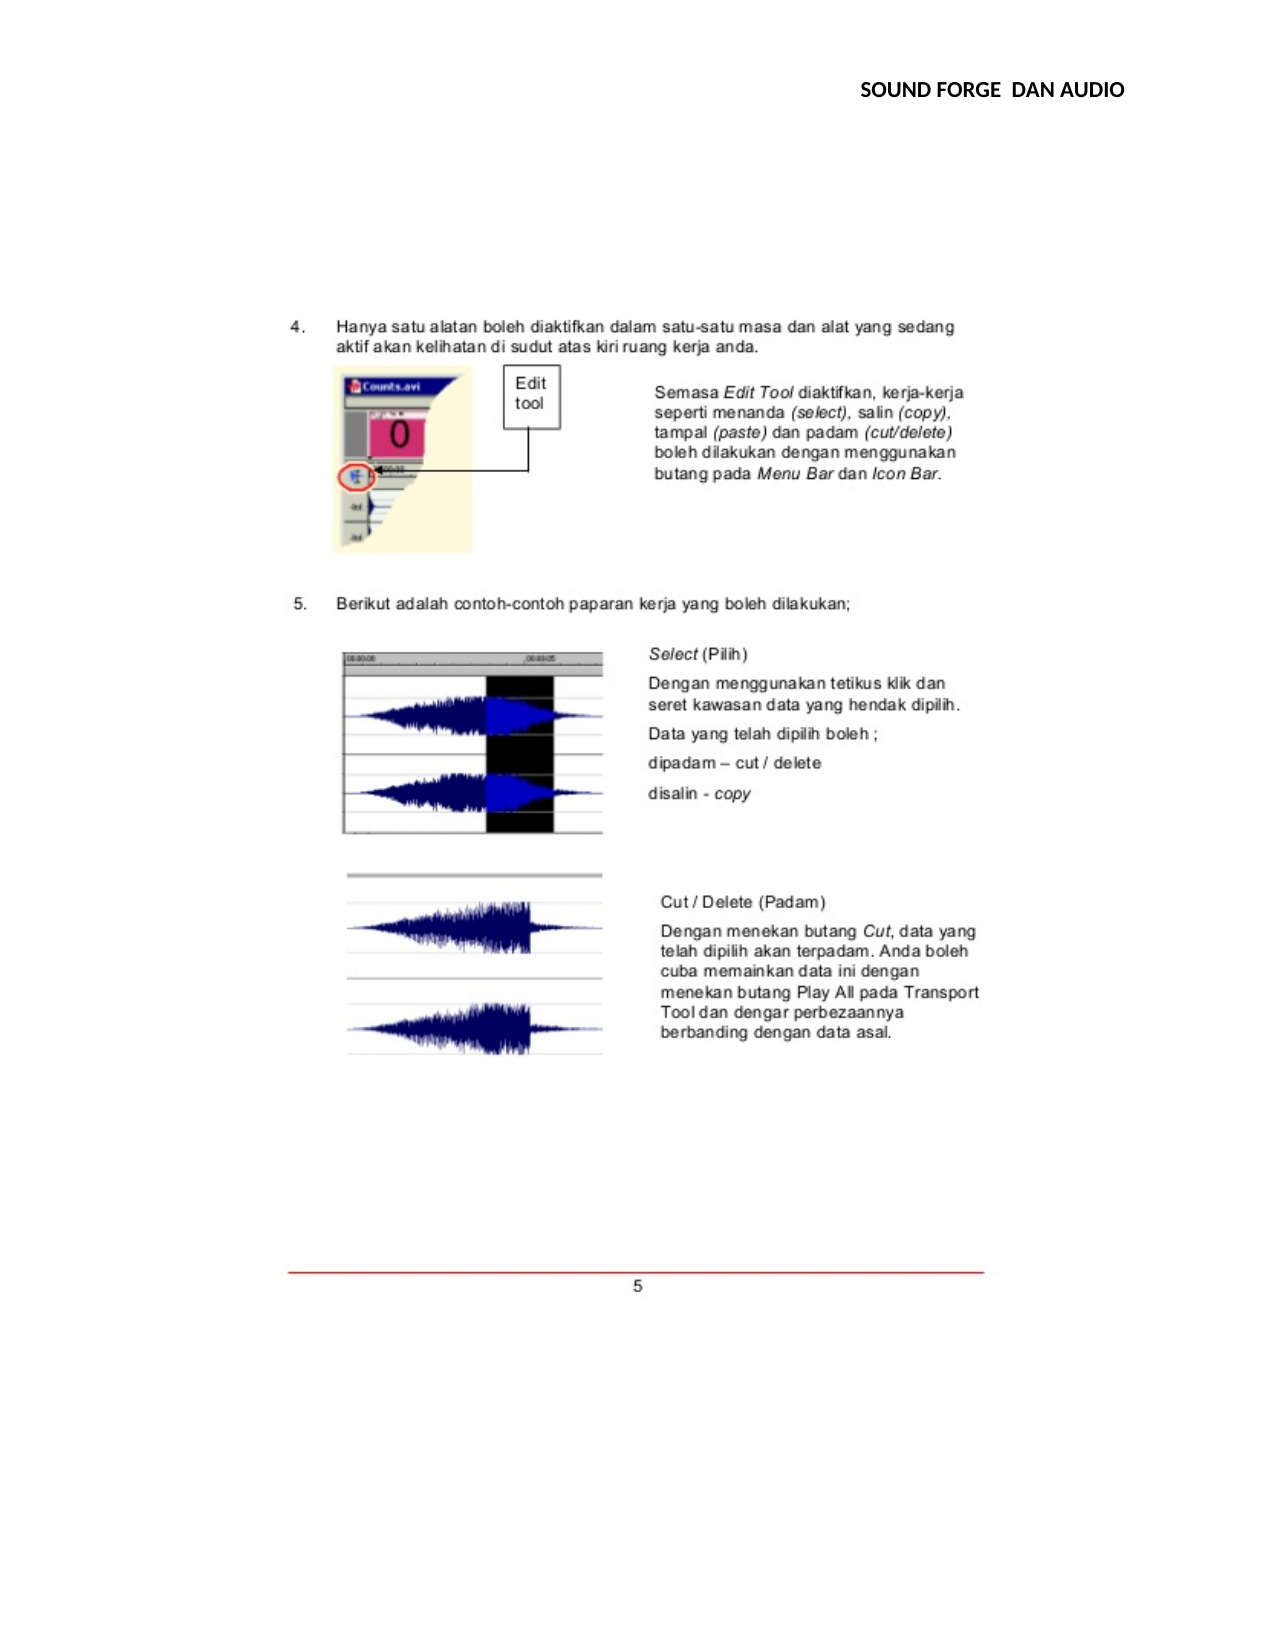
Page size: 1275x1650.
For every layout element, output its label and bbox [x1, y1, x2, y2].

picture [150, 150, 1125, 1413]
